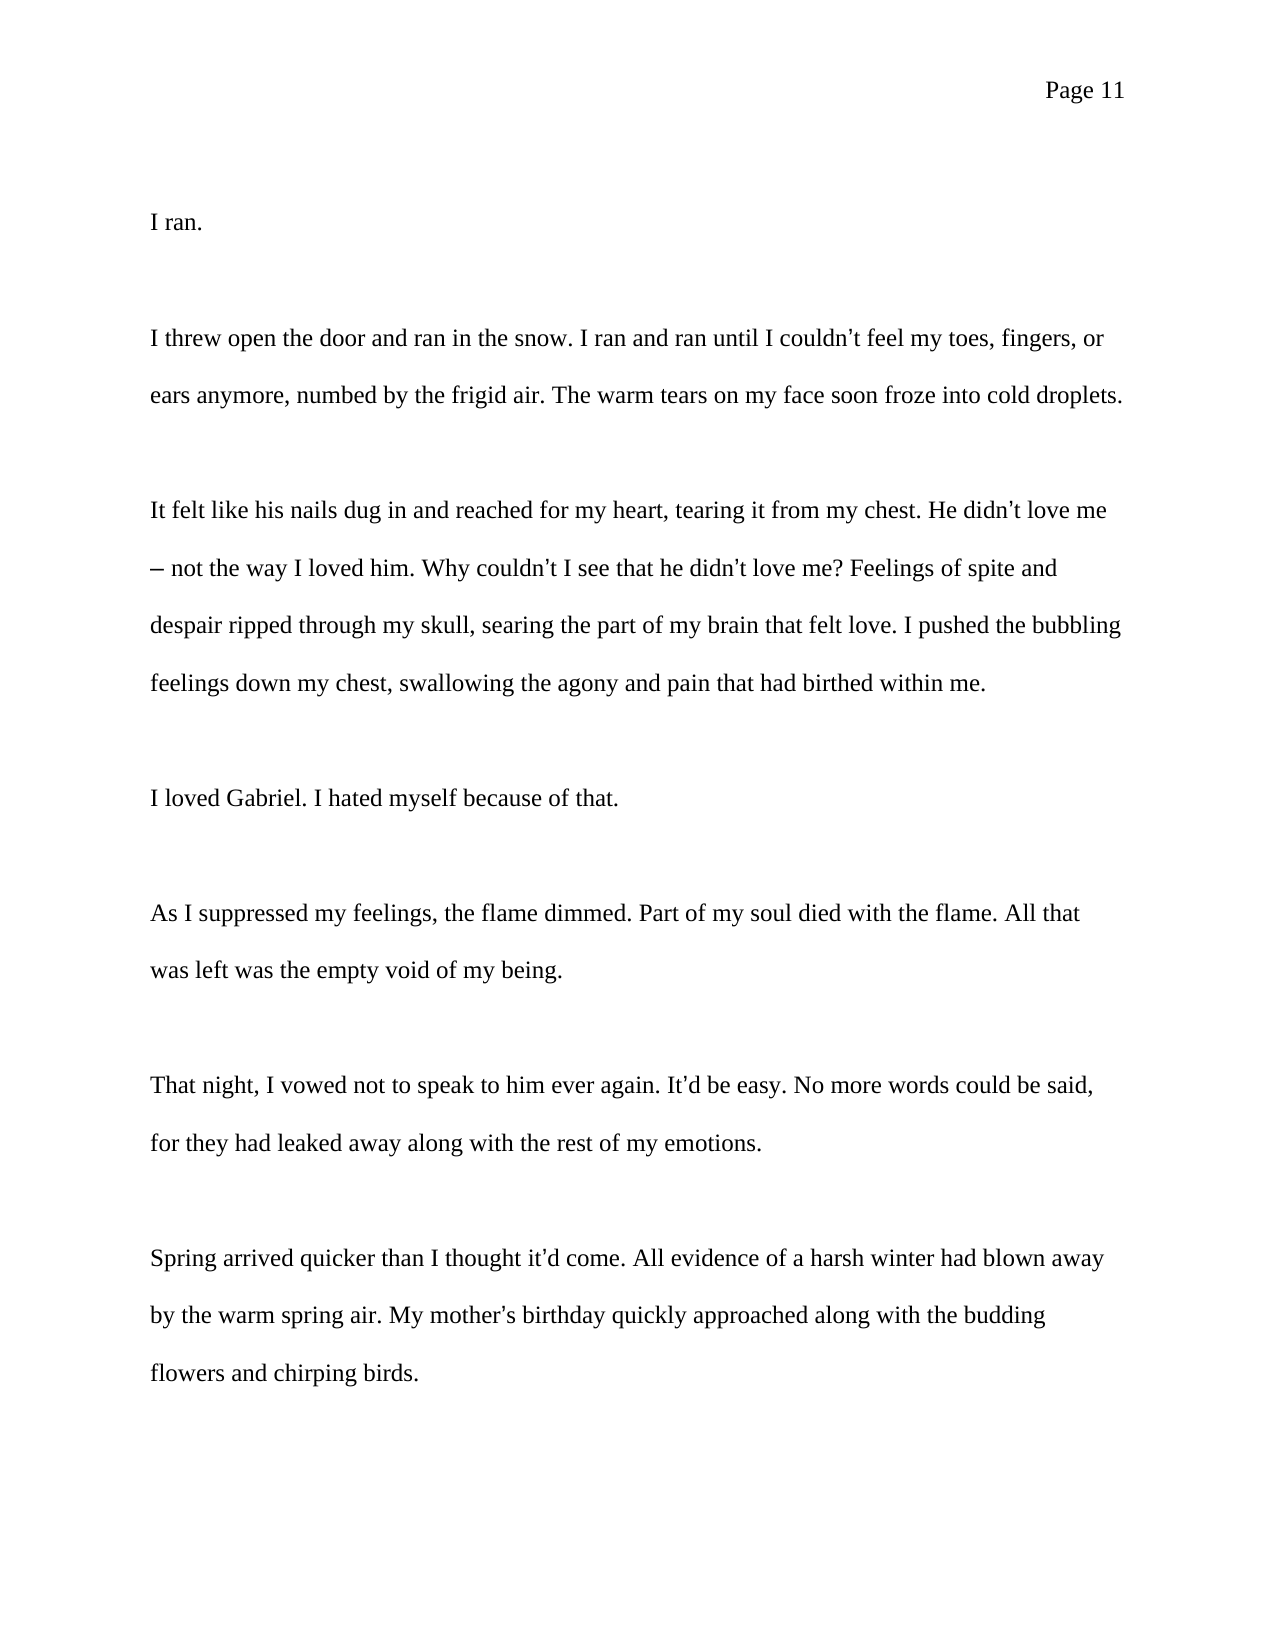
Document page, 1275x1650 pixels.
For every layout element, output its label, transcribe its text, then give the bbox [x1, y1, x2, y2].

text I ran. [150, 207, 1125, 236]
text That night, I vowed not to speak to him ever again. It’d be easy. No more words could be said, for they had leaked away along with the rest of my emotions. [150, 1070, 1125, 1157]
text Spring arrived quicker than I thought it’d come. All evidence of a harsh winter had blown away by the warm spring air. My mother’s birthday quickly approached along with the budding flowers and chirping birds. [150, 1243, 1125, 1387]
text I loved Gabriel. I hated myself because of that. [150, 783, 1125, 812]
text It felt like his nails dug in and reached for my heart, tearing it from my chest. He didn’t love me – not the way I loved him. Why couldn’t I see that he didn’t love me? Feelings of spite and despair ripped through my skull, searing the part of my brain that felt love. I pushed the bubbling feelings down my chest, swallowing the agony and pain that had birthed within me. [150, 495, 1125, 697]
text As I suppressed my feelings, the flame dimmed. Part of my soul died with the flame. All that was left was the empty void of my being. [150, 898, 1125, 984]
text I threw open the door and ran in the snow. I ran and ran until I couldn’t feel my toes, fingers, or ears anymore, numbed by the frigid air. The warm tears on my face soon froze into cold droplets. [150, 322, 1125, 409]
